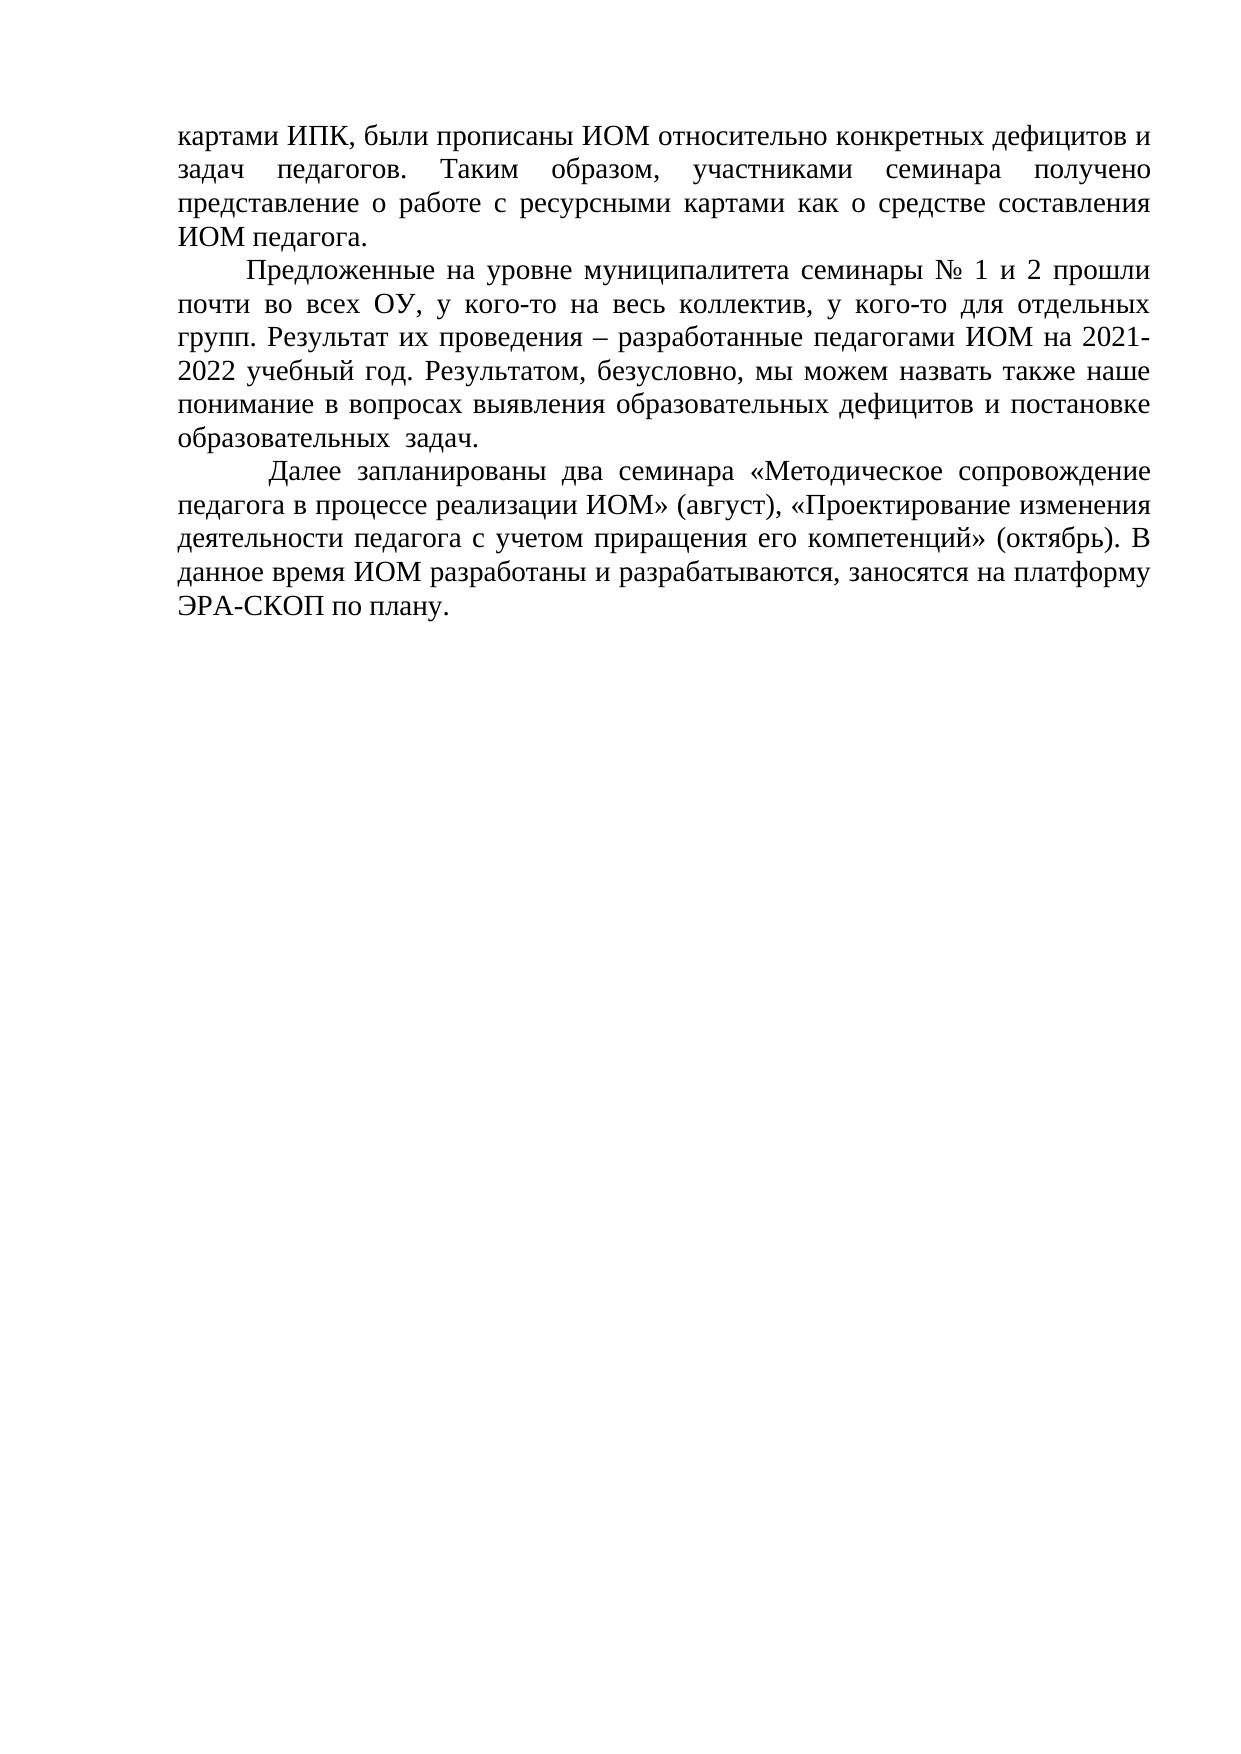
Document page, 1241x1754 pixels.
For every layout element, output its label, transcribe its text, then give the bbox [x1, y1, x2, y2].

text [177, 118, 1152, 252]
text Далее запланированы два семинара «Методическое сопровождение педагога в процессе реализации ИОМ» (август), «Проектирование изменения деятельности педагога с учетом приращения его компетенций» (октябрь). В данное время ИОМ разработаны и разрабатываются, заносятся на платформу ЭРА-СКОП по плану. [177, 453, 1152, 621]
text Предложенные на уровне муниципалитета семинары № 1 и 2 прошли почти во всех ОУ, у кого-то на весь коллектив, у кого-то для отдельных групп. Результат их проведения – разработанные педагогами ИОМ на 2021-2022 учебный год. Результатом, безусловно, мы можем назвать также наше понимание в вопросах выявления образовательных дефицитов и постановке образовательных задач. [177, 252, 1152, 453]
